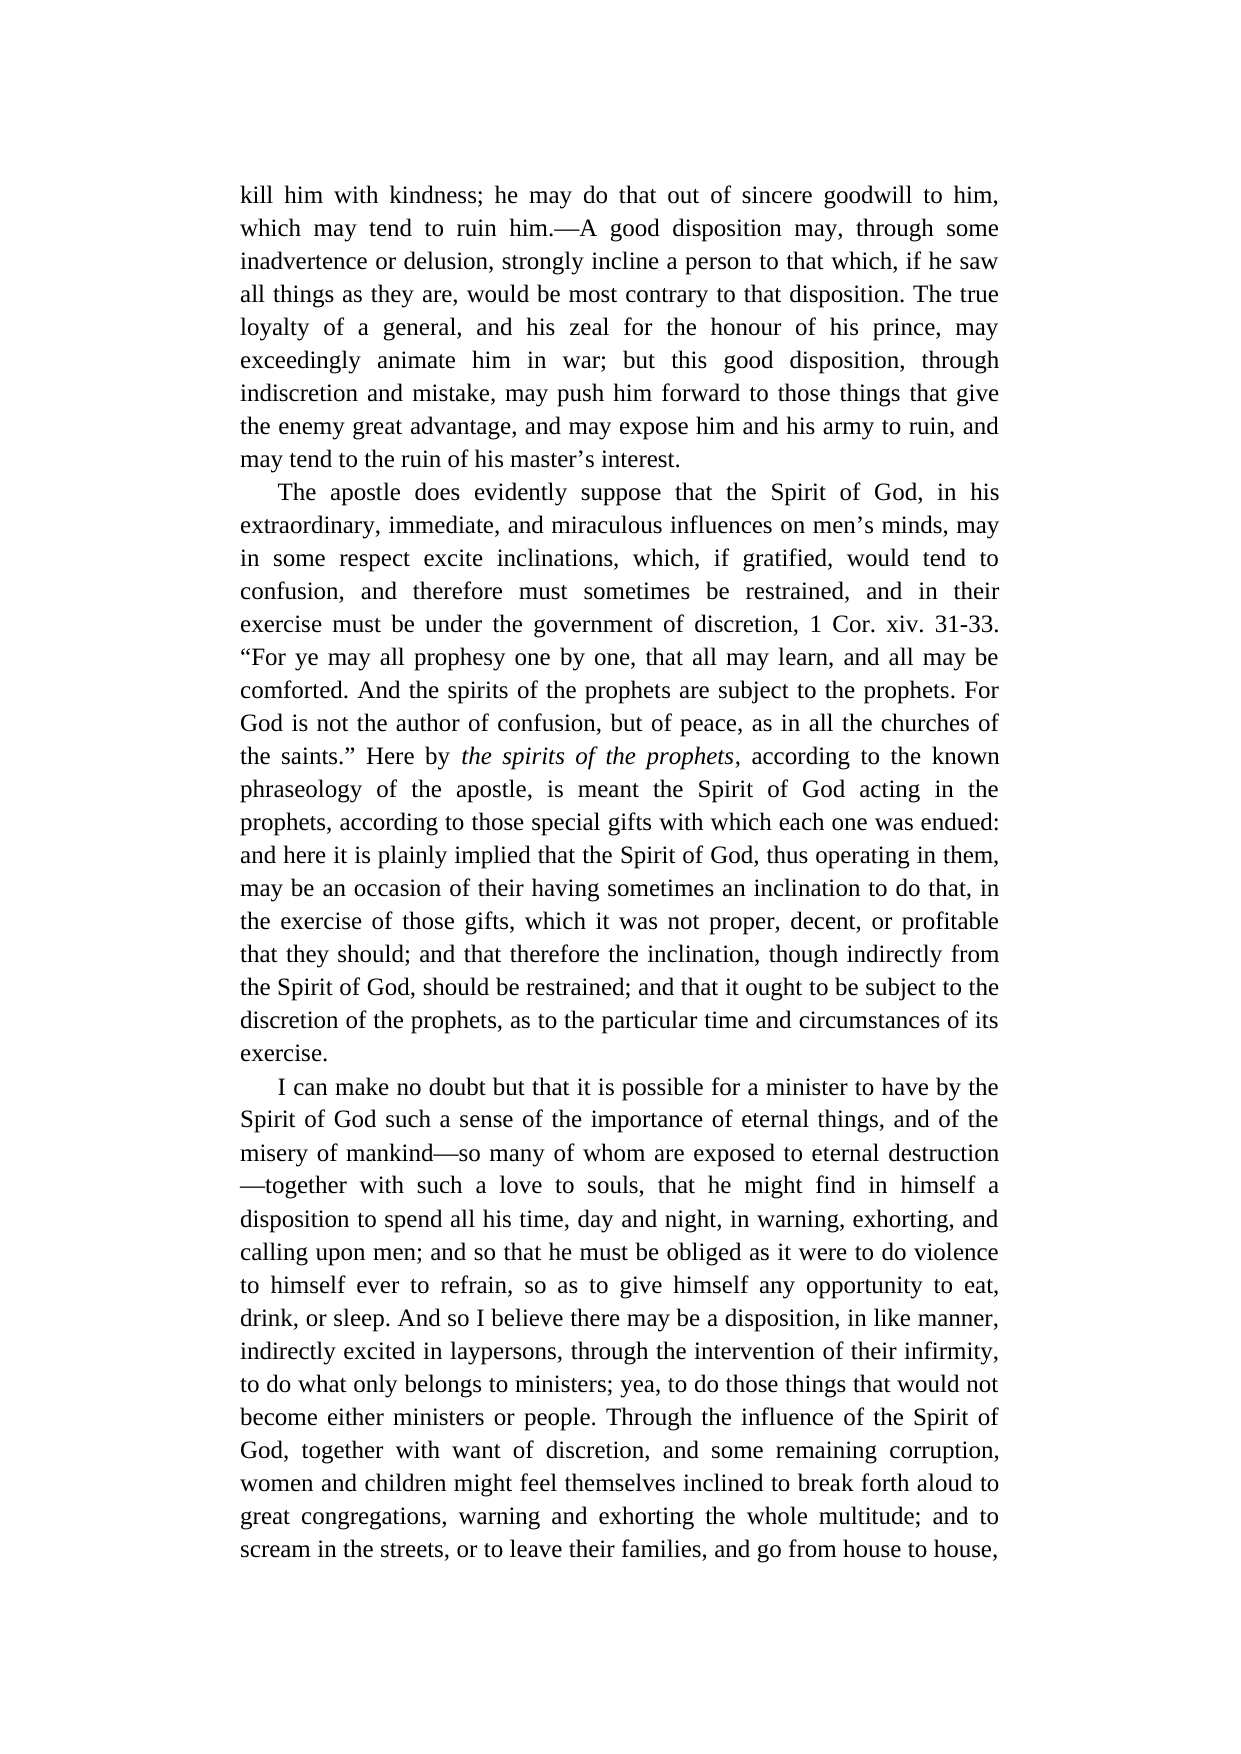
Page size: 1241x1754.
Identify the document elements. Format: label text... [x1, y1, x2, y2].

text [240, 180, 1000, 473]
text The apostle does evidently suppose that the Spirit of God, in his extraordinary, immediate, and miraculous influences on men’s minds, may in some respect excite inclinations, which, if gratified, would tend to confusion, and therefore must sometimes be restrained, and in their exercise must be under the government of discretion, 1 Cor. xiv. 31-33. “For ye may all prophesy one by one, that all may learn, and all may be comforted. And the spirits of the prophets are subject to the prophets. For God is not the author of confusion, but of peace, as in all the churches of the saints.” Here by the spirits of the prophets, according to the known phraseology of the apostle, is meant the Spirit of God acting in the prophets, according to those special gifts with which each one was endued: and here it is plainly implied that the Spirit of God, thus operating in them, may be an occasion of their having sometimes an inclination to do that, in the exercise of those gifts, which it was not proper, decent, or profitable that they should; and that therefore the inclination, though indirectly from the Spirit of God, should be restrained; and that it ought to be subject to the discretion of the prophets, as to the particular time and circumstances of its exercise. [240, 477, 1000, 1067]
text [240, 1072, 1000, 1563]
